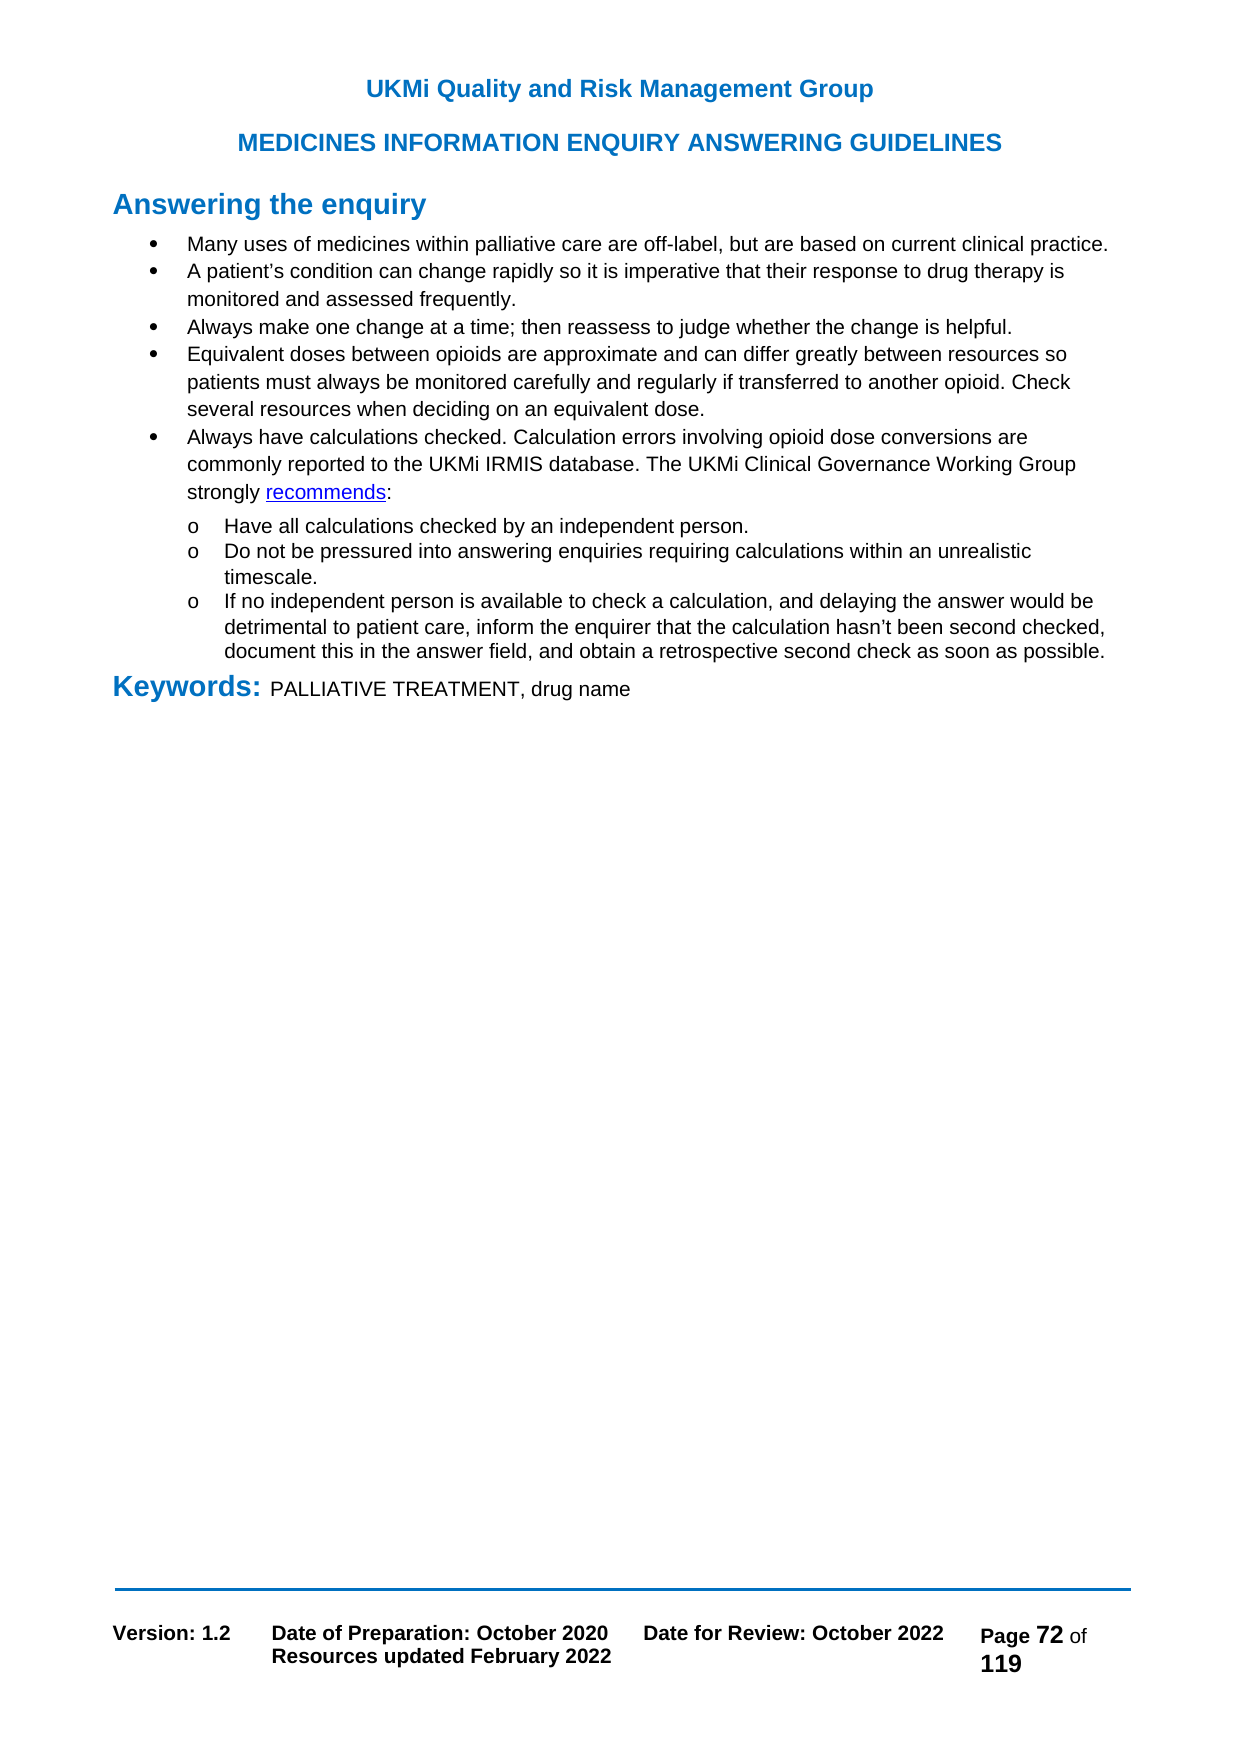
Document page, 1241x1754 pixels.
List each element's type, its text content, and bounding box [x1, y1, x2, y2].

subtitle Keywords: PALLIATIVE TREATMENT, drug name [112, 669, 1128, 703]
list Have all calculations checked by an independent person. [187, 513, 1128, 539]
list Do not be pressured into answering enquiries requiring calculations within an unrealistic timescale. [187, 539, 1128, 589]
list Many uses of medicines within palliative care are off-label, but are based on current clinical practice. [150, 232, 1128, 256]
list If no independent person is available to check a calculation, and delaying the answer would be detrimental to patient care, inform the enquirer that the calculation hasn’t been second checked, document this in the answer field, and obtain a retrospective second check as soon as possible. [187, 589, 1128, 663]
list Always have calculations checked. Calculation errors involving opioid dose conversions are commonly reported to the UKMi IRMIS database. The UKMi Clinical Governance Working Group strongly recommends: [150, 425, 1128, 504]
list A patient’s condition can change rapidly so it is imperative that their response to drug therapy is monitored and assessed frequently. [150, 259, 1128, 311]
list Always make one change at a time; then reassess to judge whether the change is helpful. [150, 314, 1128, 338]
list Equivalent doses between opioids are approximate and can differ greatly between resources so patients must always be monitored carefully and regularly if transferred to another opioid. Check several resources when deciding on an equivalent dose. [150, 342, 1128, 421]
subtitle Answering the enquiry [112, 187, 1128, 221]
